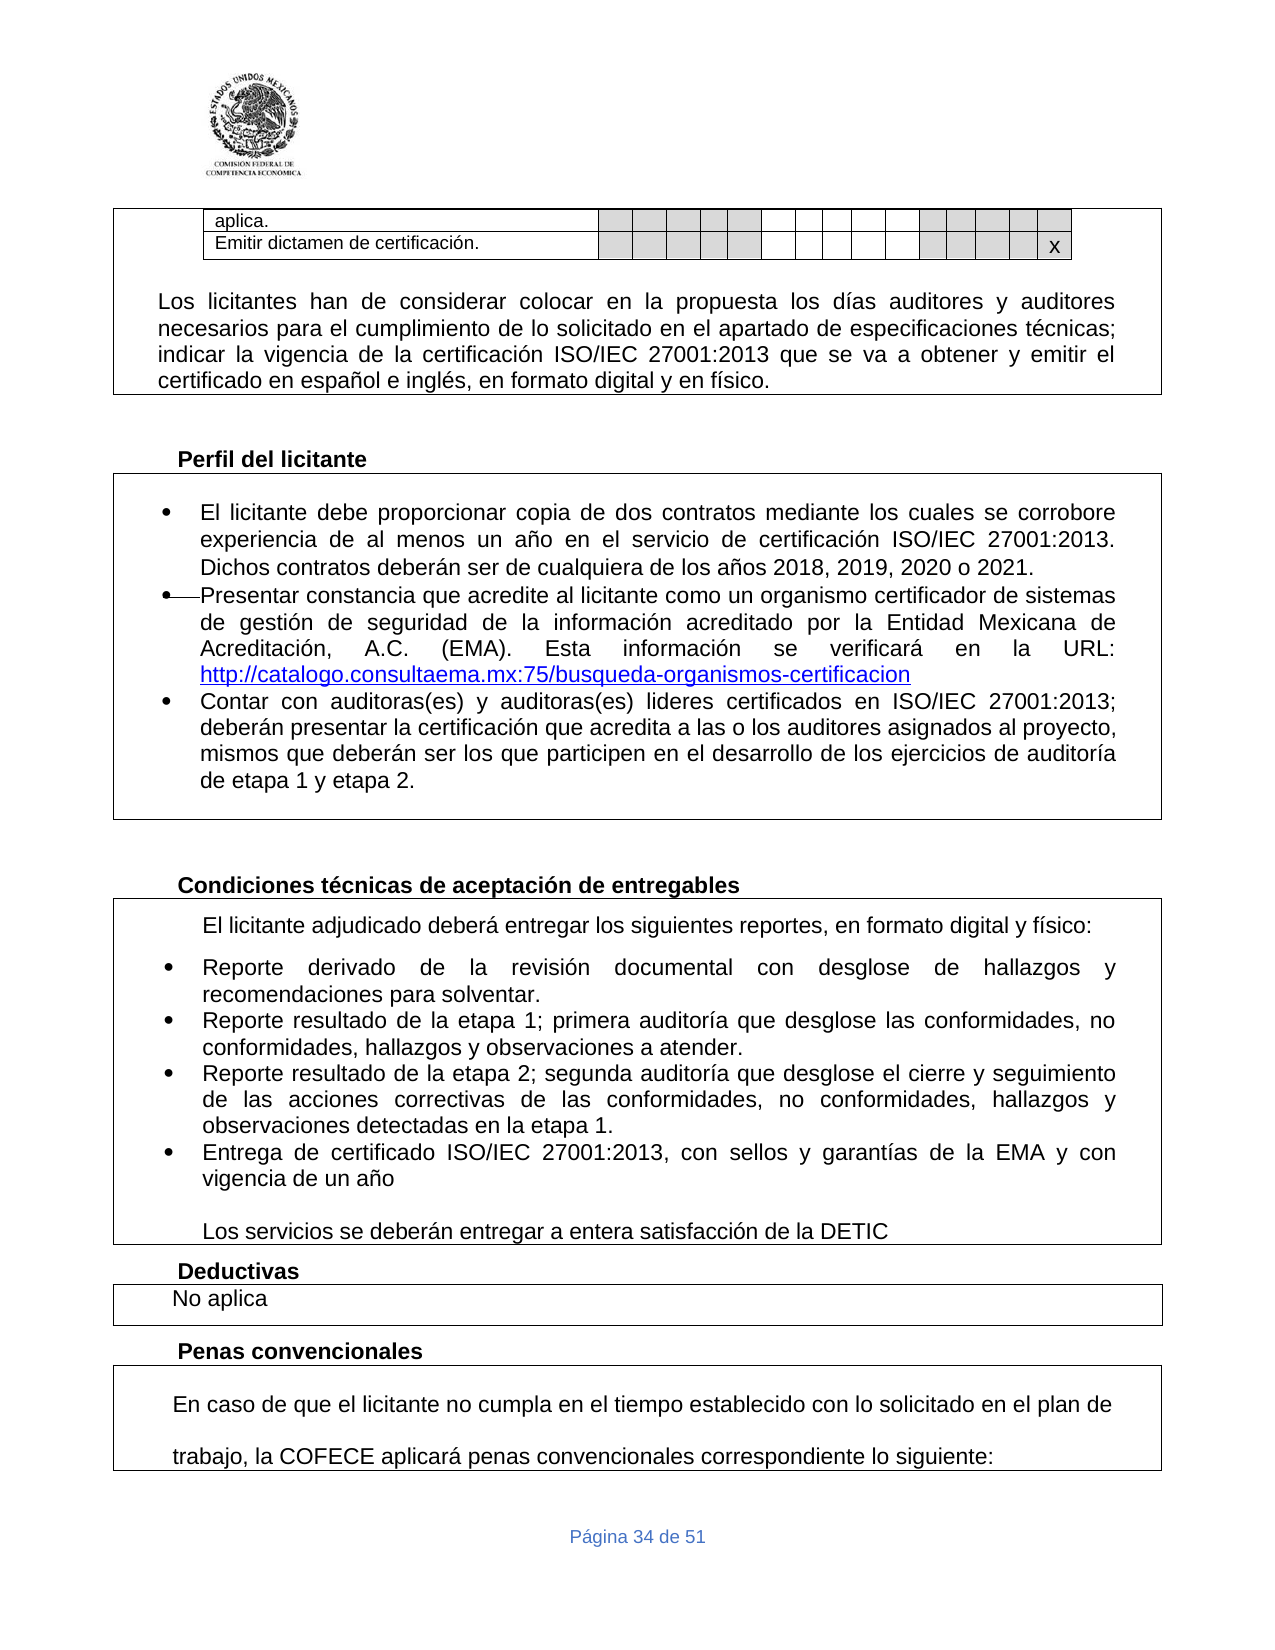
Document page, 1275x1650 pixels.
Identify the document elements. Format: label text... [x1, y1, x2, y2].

text Perfil del licitante [177, 446, 1098, 472]
text Deductivas [177, 1258, 1098, 1284]
text Penas convencionales [177, 1338, 1098, 1364]
table_header El licitante debe proporcionar copia de dos contratos mediante los cuales se corrobore experiencia de al menos un año en el servicio de certificación ISO/IEC 27001:2013. Dichos contratos deberán ser de cualquiera de los años 2018, 2019, 2020 o 2021. Presentar constancia que acredite al licitante como un organismo certificador de sistemas de gestión de seguridad de la información acreditado por la Entidad Mexicana de Acreditación, A.C. (EMA). Esta información se verificará en la URL: http://catalogo.consultaema.mx:75/busqueda-organismos-certificacion Contar con auditoras(es) y auditoras(es) lideres certificados en ISO/IEC 27001:2013; deberán presentar la certificación que acredita a las o los auditores asignados al proyecto, mismos que deberán ser los que participen en el desarrollo de los ejercicios de auditoría de etapa 1 y etapa 2. [114, 474, 1161, 819]
table_header No aplica [114, 1285, 1162, 1324]
table_header El licitante adjudicado deberá entregar los siguientes reportes, en formato digital y físico: Reporte derivado de la revisión documental con desglose de hallazgos y recomendaciones para solventar. Reporte resultado de la etapa 1; primera auditoría que desglose las conformidades, no conformidades, hallazgos y observaciones a atender. Reporte resultado de la etapa 2; segunda auditoría que desglose el cierre y seguimiento de las acciones correctivas de las conformidades, no conformidades, hallazgos y observaciones detectadas en la etapa 1. Entrega de certificado ISO/IEC 27001:2013, con sellos y garantías de la EMA y con vigencia de un año Los servicios se deberán entregar a entera satisfacción de la DETIC [114, 899, 1161, 1244]
picture [188, 73, 322, 179]
text Condiciones técnicas de aceptación de entregables [177, 872, 1098, 898]
